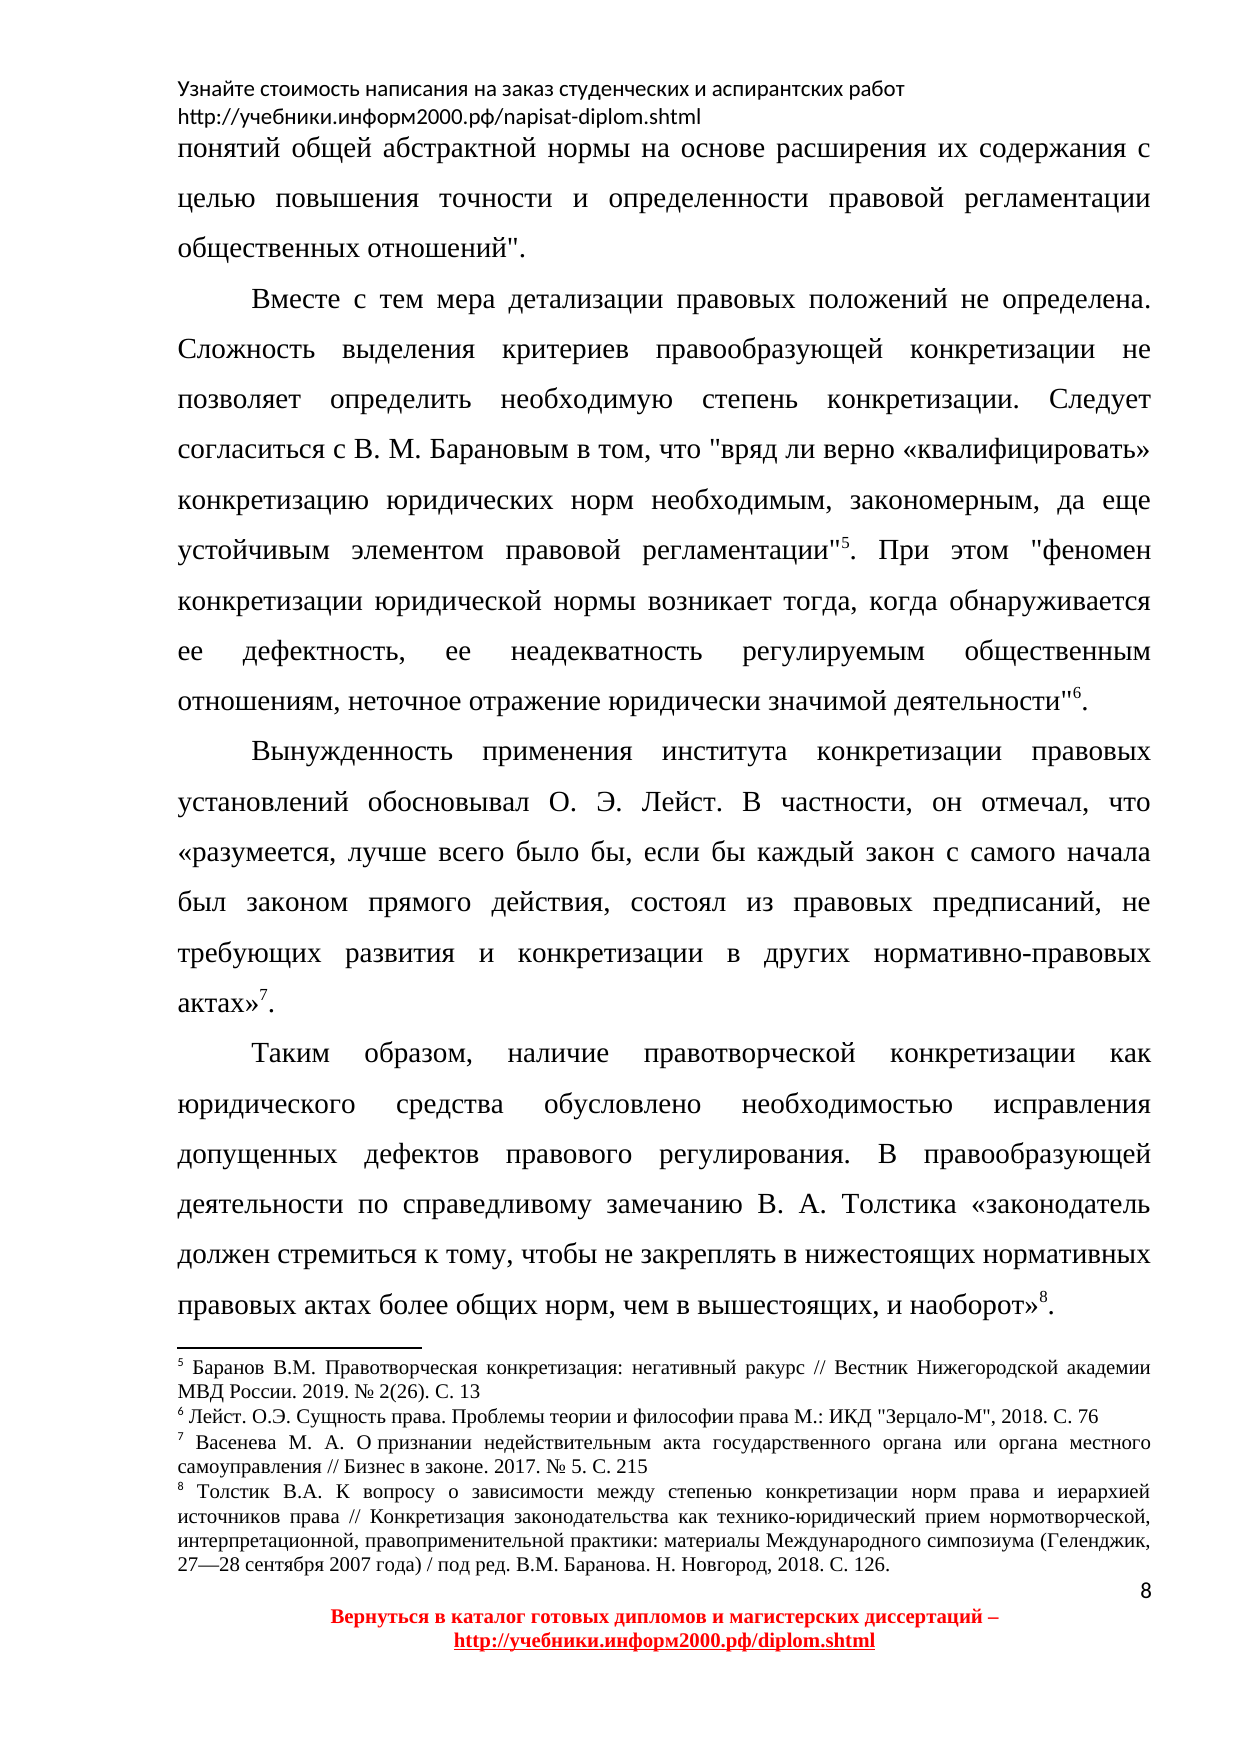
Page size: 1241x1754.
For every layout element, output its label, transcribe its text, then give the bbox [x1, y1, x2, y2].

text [177, 130, 1152, 264]
text Вынужденность применения института конкретизации правовых установлений обосновывал О. Э. Лейст. В частности, он отмечал, что «разумеется, лучше всего было бы, если бы каждый закон с самого начала был законом прямого действия, состоял из правовых предписаний, не требующих развития и конкретизации в других нормативно-правовых актах». [177, 733, 1152, 1019]
text Вместе с тем мера детализации правовых положений не определена. Сложность выделения критериев правообразующей конкретизации не позволяет определить необходимую степень конкретизации. Следует согласиться с В. М. Барановым в том, что "вряд ли верно «квалифицировать» конкретизацию юридических норм необходимым, закономерным, да еще устойчивым элементом правовой регламентации". При этом "феномен конкретизации юридической нормы возникает тогда, когда обнаруживается ее дефектность, ее неадекватность регулируемым общественным отношениям, неточное отражение юридически значимой деятельности". [177, 281, 1152, 717]
text Таким образом, наличие правотворческой конкретизации как юридического средства обусловлено необходимостью исправления допущенных дефектов правового регулирования. В правообразующей деятельности по справедливому замечанию В. А. Толстика «законодатель должен стремиться к тому, чтобы не закреплять в нижестоящих нормативных правовых актах более общих норм, чем в вышестоящих, и наоборот». [177, 1035, 1152, 1321]
